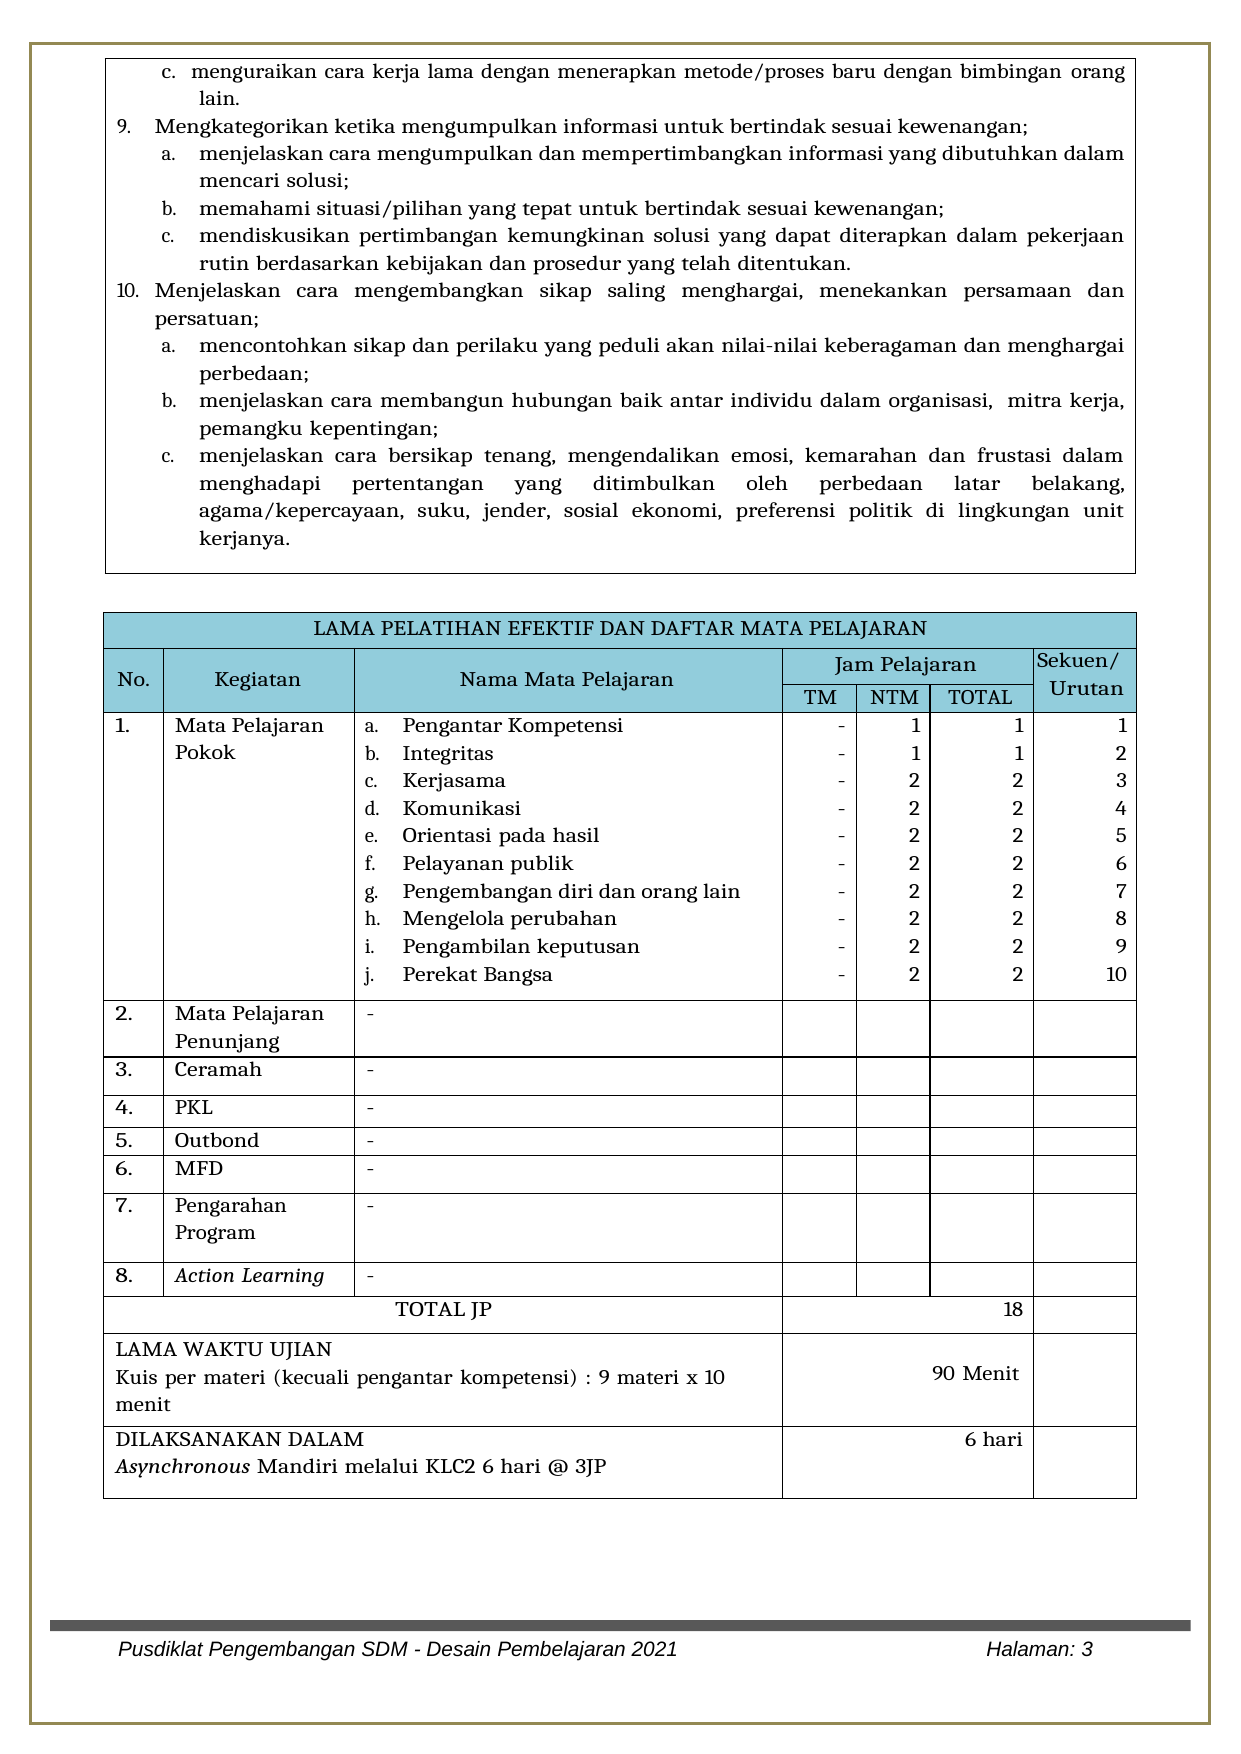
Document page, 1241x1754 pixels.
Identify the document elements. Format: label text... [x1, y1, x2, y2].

table_cell - [355, 1001, 782, 1056]
table_cell [783, 1194, 856, 1262]
table_cell [931, 1128, 1033, 1155]
table_cell 18 [783, 1297, 1033, 1333]
table_cell 5. [104, 1128, 163, 1155]
table_cell [1034, 1058, 1136, 1094]
table_cell [857, 1096, 929, 1127]
table_cell 1 1 2 2 2 2 2 2 2 2 [857, 713, 929, 1000]
table_cell 4. [104, 1096, 163, 1127]
table_cell [783, 1096, 856, 1127]
table_cell [1034, 1427, 1136, 1498]
table_cell 1. [104, 713, 163, 1000]
table_cell [783, 1263, 856, 1296]
table_cell Outbond [164, 1128, 354, 1155]
table_cell No. [104, 649, 163, 712]
table_cell Action Learning [164, 1263, 354, 1296]
table_cell [1034, 1263, 1136, 1296]
table_cell [783, 1156, 856, 1192]
table_cell [857, 1058, 929, 1094]
table_cell MFD [164, 1156, 354, 1192]
table_cell 1 2 3 4 5 6 7 8 9 10 [1034, 713, 1136, 1000]
table_cell TOTAL [931, 685, 1033, 712]
table_cell [1034, 1297, 1136, 1333]
table_cell Sekuen/ Urutan [1034, 649, 1136, 712]
text Pusdiklat Pengembangan SDM - Desain Pembelajaran 2021 Halaman: 3 [118, 1622, 1203, 1661]
table_cell 2. [104, 1001, 163, 1056]
table_cell [1034, 1001, 1136, 1056]
table_cell - [355, 1156, 782, 1192]
table_cell LAMA WAKTU UJIAN Kuis per materi (kecuali pengantar kompetensi) : 9 materi x 10 menit [104, 1334, 782, 1426]
table_cell [931, 1156, 1033, 1192]
table_cell Mata Pelajaran Pokok [164, 713, 354, 1000]
table_cell [931, 1001, 1033, 1056]
table_cell Pengantar Kompetensi Integritas Kerjasama Komunikasi Orientasi pada hasil Pelayanan publik Pengembangan diri dan orang lain Mengelola perubahan Pengambilan keputusan Perekat Bangsa [355, 713, 782, 1000]
table_cell - [355, 1096, 782, 1127]
table_cell - [355, 1058, 782, 1094]
table_cell Ceramah [164, 1058, 354, 1094]
table_cell - - - - - - - - - - [783, 713, 856, 1000]
table_cell 3. [104, 1058, 163, 1094]
table_cell 6. [104, 1156, 163, 1192]
table_cell [857, 1001, 929, 1056]
table_cell [783, 1058, 856, 1094]
table_cell [931, 1096, 1033, 1127]
table_header LAMA PELATIHAN EFEKTIF DAN DAFTAR MATA PELAJARAN [104, 613, 1136, 648]
table_cell [783, 1128, 856, 1155]
table_cell [1034, 1194, 1136, 1262]
table_cell Pengarahan Program [164, 1194, 354, 1262]
table_cell 6 hari [783, 1427, 1033, 1498]
table_cell NTM [857, 685, 929, 712]
table_cell [1034, 1096, 1136, 1127]
table_cell [783, 1001, 856, 1056]
table_cell Kegiatan [164, 649, 354, 712]
table_cell Mata Pelajaran Penunjang [164, 1001, 354, 1056]
table_cell [857, 1128, 929, 1155]
table_cell DILAKSANAKAN DALAM Asynchronous Mandiri melalui KLC2 6 hari @ 3JP [104, 1427, 782, 1498]
table_header c. menguraikan cara kerja lama dengan menerapkan metode/proses baru dengan bimbingan orang lain. Mengkategorikan ketika mengumpulkan informasi untuk bertindak sesuai kewenangan; menjelaskan cara mengumpulkan dan mempertimbangkan informasi yang dibutuhkan dalam mencari solusi; memahami situasi/pilihan yang tepat untuk bertindak sesuai kewenangan; mendiskusikan pertimbangan kemungkinan solusi yang dapat diterapkan dalam pekerjaan rutin berdasarkan kebijakan dan prosedur yang telah ditentukan. Menjelaskan cara mengembangkan sikap saling menghargai, menekankan persamaan dan persatuan; mencontohkan sikap dan perilaku yang peduli akan nilai-nilai keberagaman dan menghargai perbedaan; menjelaskan cara membangun hubungan baik antar individu dalam organisasi, mitra kerja, pemangku kepentingan; menjelaskan cara bersikap tenang, mengendalikan emosi, kemarahan dan frustasi dalam menghadapi pertentangan yang ditimbulkan oleh perbedaan latar belakang, agama/kepercayaan, suku, jender, sosial ekonomi, preferensi politik di lingkungan unit kerjanya. [106, 59, 1135, 573]
table_cell [857, 1194, 929, 1262]
table_cell PKL [164, 1096, 354, 1127]
table_cell 7. [104, 1194, 163, 1262]
table_cell Jam Pelajaran [783, 649, 1033, 684]
table_cell [931, 1263, 1033, 1296]
table_cell Nama Mata Pelajaran [355, 649, 782, 712]
table_cell 90 Menit [783, 1334, 1033, 1426]
table_cell - [355, 1194, 782, 1262]
table_cell TOTAL JP [104, 1297, 782, 1333]
table_cell - [355, 1263, 782, 1296]
table_cell [857, 1263, 929, 1296]
table_cell [931, 1194, 1033, 1262]
table_cell [1034, 1156, 1136, 1192]
table_cell 8. [104, 1263, 163, 1296]
table_cell [1034, 1128, 1136, 1155]
table_cell [1034, 1334, 1136, 1426]
table_cell 1 1 2 2 2 2 2 2 2 2 [931, 713, 1033, 1000]
table_cell [931, 1058, 1033, 1094]
table_cell [857, 1156, 929, 1192]
table_cell - [355, 1128, 782, 1155]
table_cell TM [783, 685, 856, 712]
